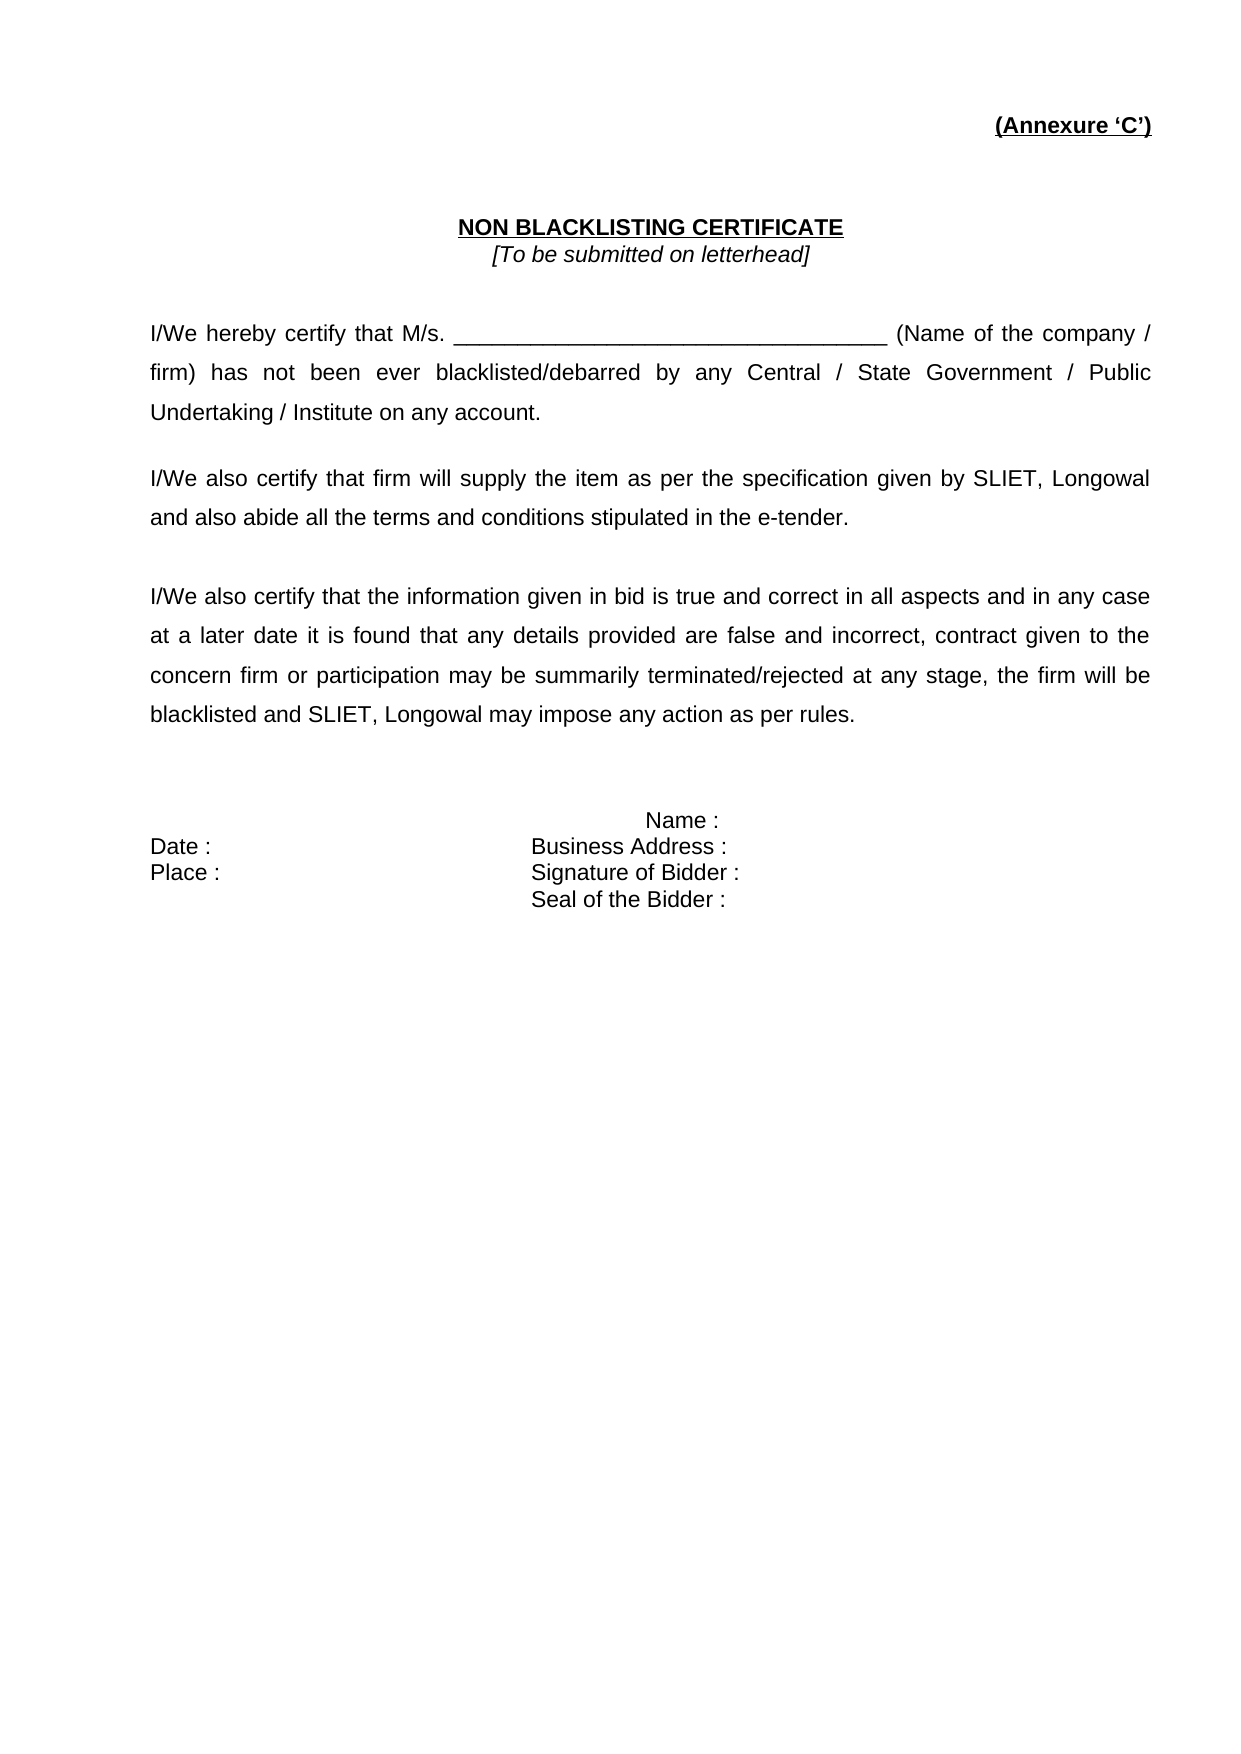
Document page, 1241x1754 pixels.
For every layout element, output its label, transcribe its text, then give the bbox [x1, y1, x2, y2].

text NON BLACKLISTING CERTIFICATE [150, 214, 1152, 241]
text I/We hereby certify that M/s. __________________________________ (Name of the company / firm) has not been ever blacklisted/debarred by any Central / State Government / Public Undertaking / Institute on any account. [150, 320, 1152, 425]
text [To be submitted on letterhead] [150, 241, 1152, 267]
text I/We also certify that firm will supply the item as per the specification given by SLIET, Longowal and also abide all the terms and conditions stipulated in the e-tender. [150, 464, 1152, 530]
text (Annexure ‘C’) [150, 112, 1152, 138]
table_header Name : Business Address : Signature of Bidder : Seal of the Bidder : [520, 780, 1106, 912]
table_header Date : Place : [139, 780, 519, 912]
text I/We also certify that the information given in bid is true and correct in all aspects and in any case at a later date it is found that any details provided are false and incorrect, contract given to the concern firm or participation may be summarily terminated/rejected at any stage, the firm will be blacklisted and SLIET, Longowal may impose any action as per rules. [150, 583, 1152, 728]
